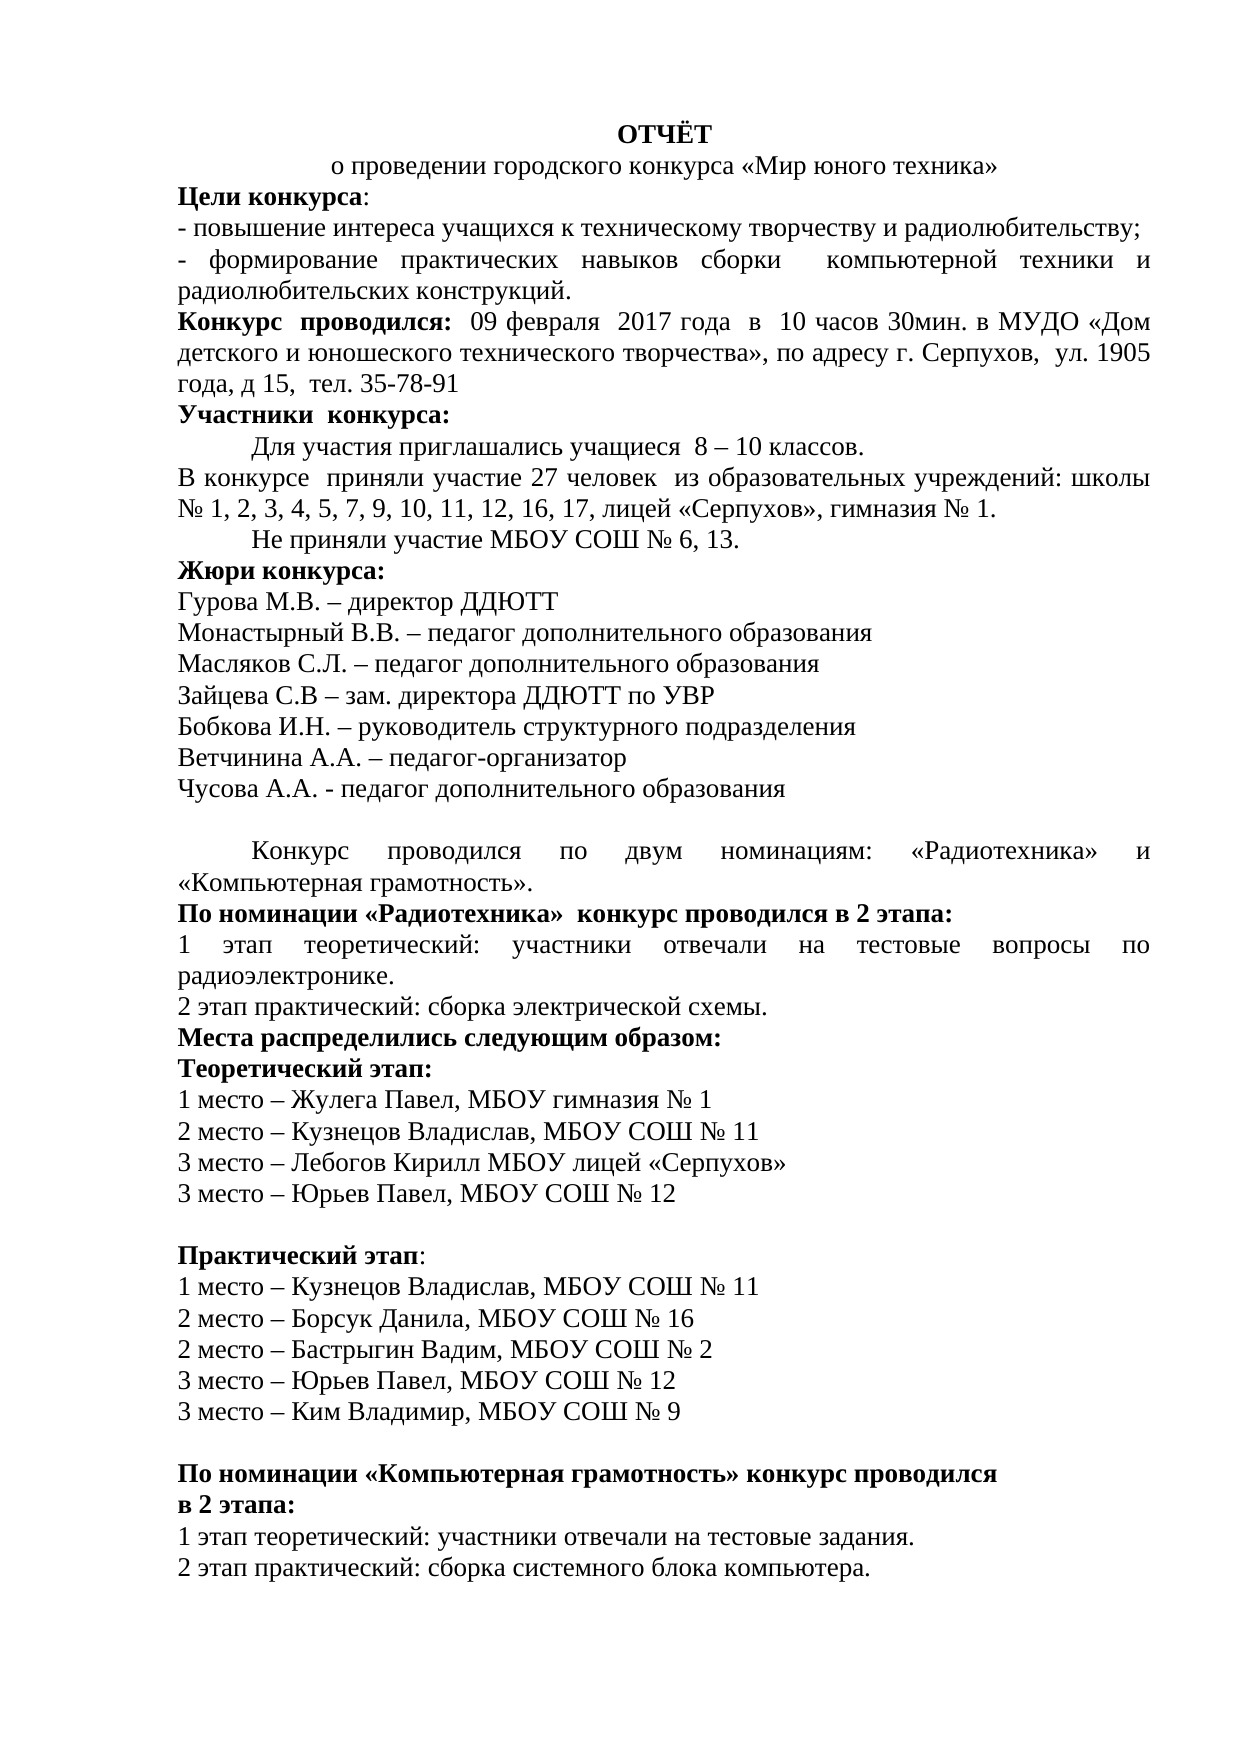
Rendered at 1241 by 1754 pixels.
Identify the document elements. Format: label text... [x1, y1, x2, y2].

text 1 место – Жулега Павел, МБОУ гимназия № 1 [177, 1084, 1152, 1115]
text Жюри конкурса: [177, 554, 1152, 585]
text 2 место – Кузнецов Владислав, МБОУ СОШ № 11 [177, 1115, 1152, 1146]
text ОТЧЁТ [177, 118, 1152, 149]
text 2 этап практический: сборка электрической схемы. [177, 990, 1152, 1021]
text - формирование практических навыков сборки компьютерной техники и радиолюбительских конструкций. [177, 243, 1152, 305]
text Конкурс проводился по двум номинациям: «Радиотехника» и «Компьютерная грамотность». [177, 834, 1152, 897]
text 2 этап практический: сборка системного блока компьютера. [177, 1551, 1152, 1582]
text о проведении городского конкурса «Мир юного техника» [177, 149, 1152, 180]
text Практический этап: [177, 1239, 1152, 1271]
text 3 место – Лебогов Кирилл МБОУ лицей «Серпухов» [177, 1146, 1152, 1177]
text По номинации «Радиотехника» конкурс проводился в 2 этапа: [177, 897, 1152, 928]
text Бобкова И.Н. – руководитель структурного подразделения [177, 710, 1152, 741]
text Для участия приглашались учащиеся 8 – 10 классов. [177, 429, 1152, 461]
text 3 место – Ким Владимир, МБОУ СОШ № 9 [177, 1395, 1152, 1426]
text 1 место – Кузнецов Владислав, МБОУ СОШ № 11 [177, 1271, 1152, 1302]
text Цели конкурса: [177, 180, 1152, 212]
text Ветчинина А.А. – педагог-организатор [177, 741, 1152, 772]
text Теоретический этап: [177, 1052, 1152, 1084]
text 3 место – Юрьев Павел, МБОУ СОШ № 12 [177, 1177, 1152, 1208]
text Конкурс проводился: 09 февраля 2017 года в 10 часов 30мин. в МУДО «Дом детского и юношеского технического творчества», по адресу г. Серпухов, ул. 1905 года, д 15, тел. 35-78-91 [177, 305, 1152, 398]
text 2 место – Бастрыгин Вадим, МБОУ СОШ № 2 [177, 1333, 1152, 1364]
text 1 этап теоретический: участники отвечали на тестовые задания. [177, 1520, 1152, 1551]
text По номинации «Компьютерная грамотность» конкурс проводился [177, 1457, 1152, 1488]
text Чусова А.А. - педагог дополнительного образования [177, 772, 1152, 803]
text Монастырный В.В. – педагог дополнительного образования [177, 616, 1152, 648]
text Не приняли участие МБОУ СОШ № 6, 13. [177, 523, 1152, 554]
text Места распределились следующим образом: [177, 1021, 1152, 1052]
text в 2 этапа: [177, 1488, 1152, 1520]
text 3 место – Юрьев Павел, МБОУ СОШ № 12 [177, 1364, 1152, 1395]
text 2 место – Борсук Данила, МБОУ СОШ № 16 [177, 1302, 1152, 1333]
text Гурова М.В. – директор ДДЮТТ [177, 585, 1152, 616]
text В конкурсе приняли участие 27 человек из образовательных учреждений: школы № 1, 2, 3, 4, 5, 7, 9, 10, 11, 12, 16, 17, лицей «Серпухов», гимназия № 1. [177, 461, 1152, 523]
text - повышение интереса учащихся к техническому творчеству и радиолюбительству; [177, 212, 1152, 243]
text Масляков С.Л. – педагог дополнительного образования [177, 648, 1152, 679]
text 1 этап теоретический: участники отвечали на тестовые вопросы по радиоэлектронике. [177, 928, 1152, 990]
text Участники конкурса: [177, 398, 1152, 429]
text Зайцева С.В – зам. директора ДДЮТТ по УВР [177, 679, 1152, 710]
